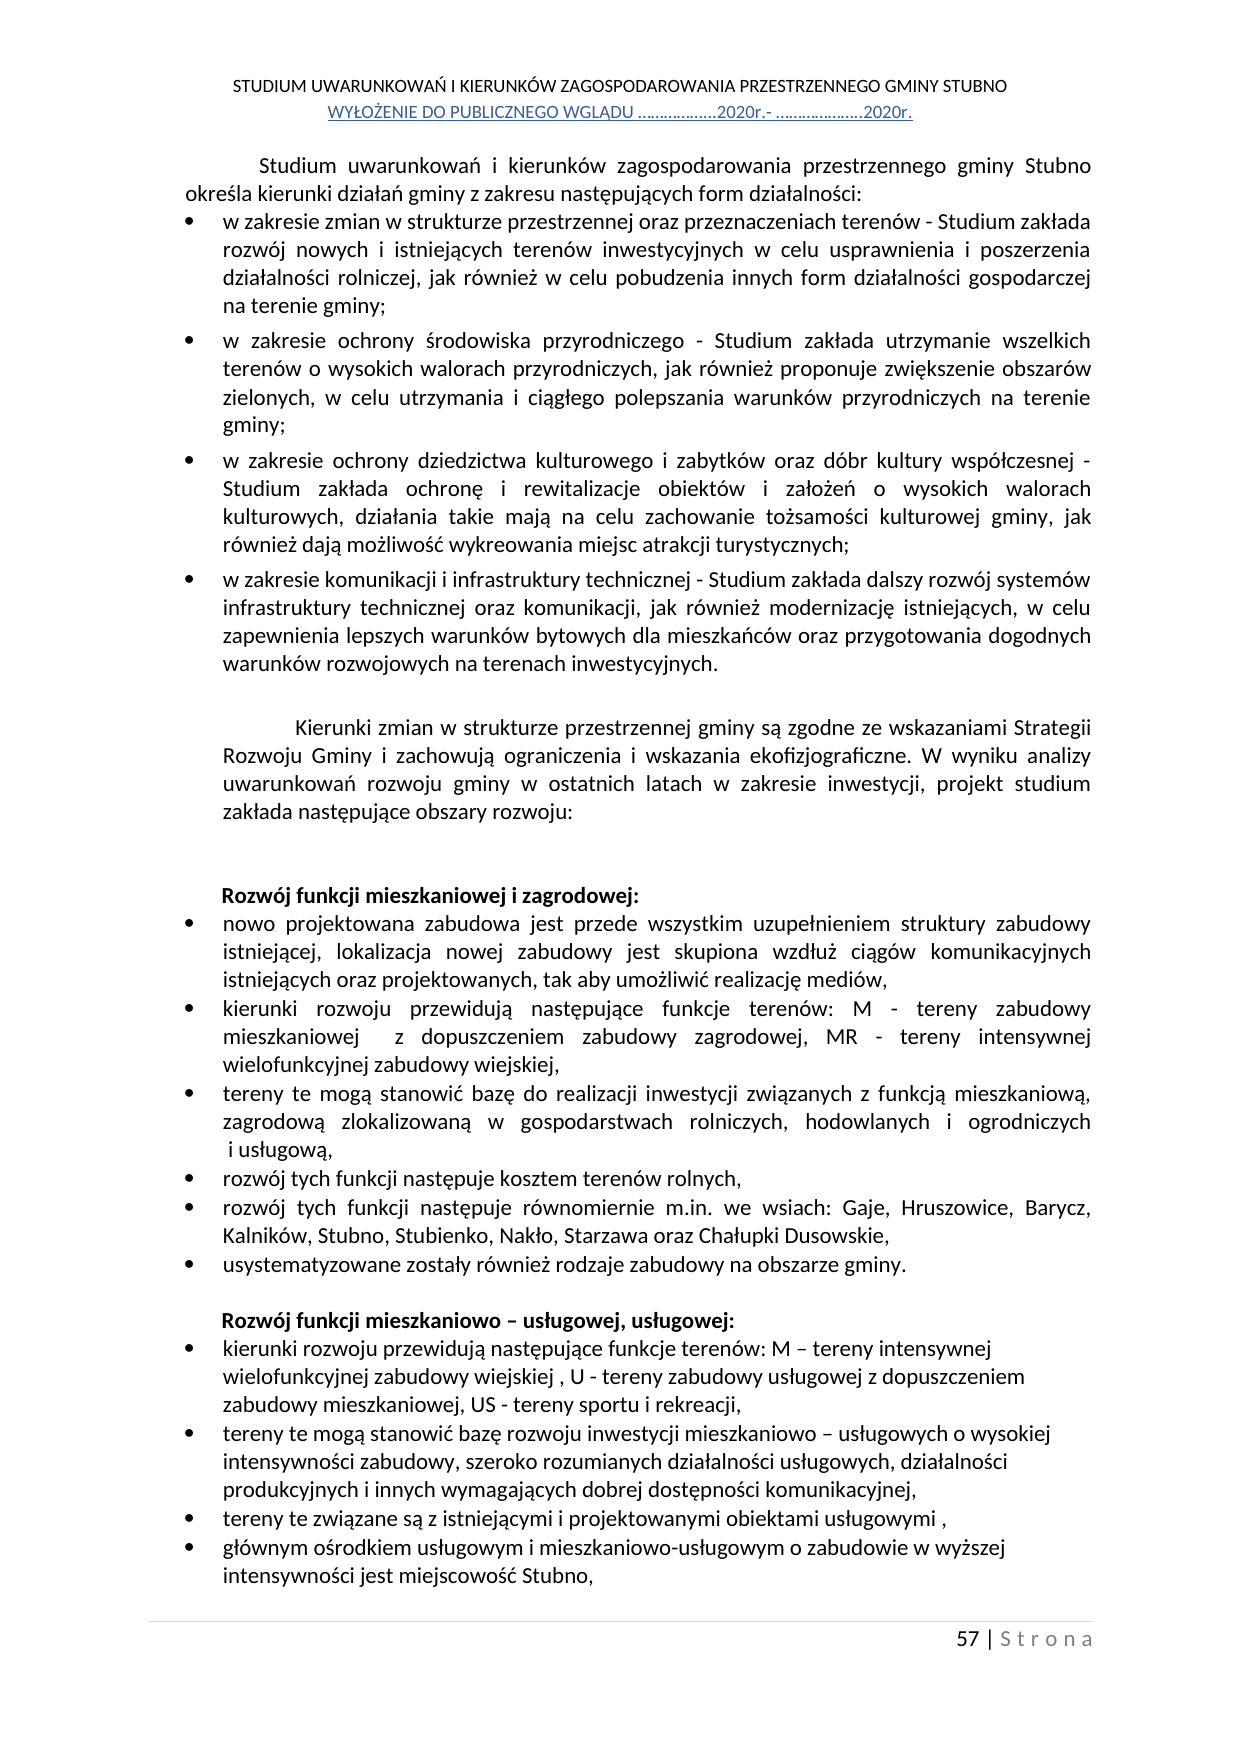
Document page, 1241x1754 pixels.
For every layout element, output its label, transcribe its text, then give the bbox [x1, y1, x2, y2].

list tereny te mogą stanowić bazę rozwoju inwestycji mieszkaniowo – usługowych o wysokiej intensywności zabudowy, szeroko rozumianych działalności usługowych, działalności produkcyjnych i innych wymagających dobrej dostępności komunikacyjnej, [185, 1419, 1093, 1503]
text Rozwój funkcji mieszkaniowo – usługowej, usługowej: [148, 1306, 1093, 1334]
list tereny te związane są z istniejącymi i projektowanymi obiektami usługowymi , [185, 1504, 1093, 1532]
list głównym ośrodkiem usługowym i mieszkaniowo-usługowym o zabudowie w wyższej intensywności jest miejscowość Stubno, [185, 1533, 1093, 1589]
text Studium uwarunkowań i kierunków zagospodarowania przestrzennego gminy Stubno określa kierunki działań gminy z zakresu następujących form działalności: [185, 151, 1093, 207]
list tereny te mogą stanowić bazę do realizacji inwestycji związanych z funkcją mieszkaniową, zagrodową zlokalizowaną w gospodarstwach rolniczych, hodowlanych i ogrodniczych i usługową, [185, 1079, 1093, 1163]
list rozwój tych funkcji następuje równomiernie m.in. we wsiach: Gaje, Hruszowice, Barycz, Kalników, Stubno, Stubienko, Nakło, Starzawa oraz Chałupki Dusowskie, [185, 1193, 1093, 1249]
list rozwój tych funkcji następuje kosztem terenów rolnych, [185, 1164, 1093, 1192]
list kierunki rozwoju przewidują następujące funkcje terenów: M - tereny zabudowy mieszkaniowej z dopuszczeniem zabudowy zagrodowej, MR - tereny intensywnej wielofunkcyjnej zabudowy wiejskiej, [185, 994, 1093, 1078]
list kierunki rozwoju przewidują następujące funkcje terenów: M – tereny intensywnej wielofunkcyjnej zabudowy wiejskiej , U - tereny zabudowy usługowej z dopuszczeniem zabudowy mieszkaniowej, US - tereny sportu i rekreacji, [185, 1334, 1093, 1418]
list w zakresie ochrony dziedzictwa kulturowego i zabytków oraz dóbr kultury współczesnej - Studium zakłada ochronę i rewitalizacje obiektów i założeń o wysokich walorach kulturowych, działania takie mają na celu zachowanie tożsamości kulturowej gminy, jak również dają możliwość wykreowania miejsc atrakcji turystycznych; [185, 446, 1093, 558]
list nowo projektowana zabudowa jest przede wszystkim uzupełnieniem struktury zabudowy istniejącej, lokalizacja nowej zabudowy jest skupiona wzdłuż ciągów komunikacyjnych istniejących oraz projektowanych, tak aby umożliwić realizację mediów, [185, 909, 1093, 993]
text Kierunki zmian w strukturze przestrzennej gminy są zgodne ze wskazaniami Strategii Rozwoju Gminy i zachowują ograniczenia i wskazania ekofizjograficzne. W wyniku analizy uwarunkowań rozwoju gminy w ostatnich latach w zakresie inwestycji, projekt studium zakłada następujące obszary rozwoju: [223, 713, 1093, 825]
list w zakresie zmian w strukturze przestrzennej oraz przeznaczeniach terenów - Studium zakłada rozwój nowych i istniejących terenów inwestycyjnych w celu usprawnienia i poszerzenia działalności rolniczej, jak również w celu pobudzenia innych form działalności gospodarczej na terenie gminy; [185, 207, 1093, 319]
list usystematyzowane zostały również rodzaje zabudowy na obszarze gminy. [185, 1250, 1093, 1278]
list w zakresie ochrony środowiska przyrodniczego - Studium zakłada utrzymanie wszelkich terenów o wysokich walorach przyrodniczych, jak również proponuje zwiększenie obszarów zielonych, w celu utrzymania i ciągłego polepszania warunków przyrodniczych na terenie gminy; [185, 327, 1093, 439]
text Rozwój funkcji mieszkaniowej i zagrodowej: [148, 881, 1093, 909]
list w zakresie komunikacji i infrastruktury technicznej - Studium zakłada dalszy rozwój systemów infrastruktury technicznej oraz komunikacji, jak również modernizację istniejących, w celu zapewnienia lepszych warunków bytowych dla mieszkańców oraz przygotowania dogodnych warunków rozwojowych na terenach inwestycyjnych. [185, 566, 1093, 678]
